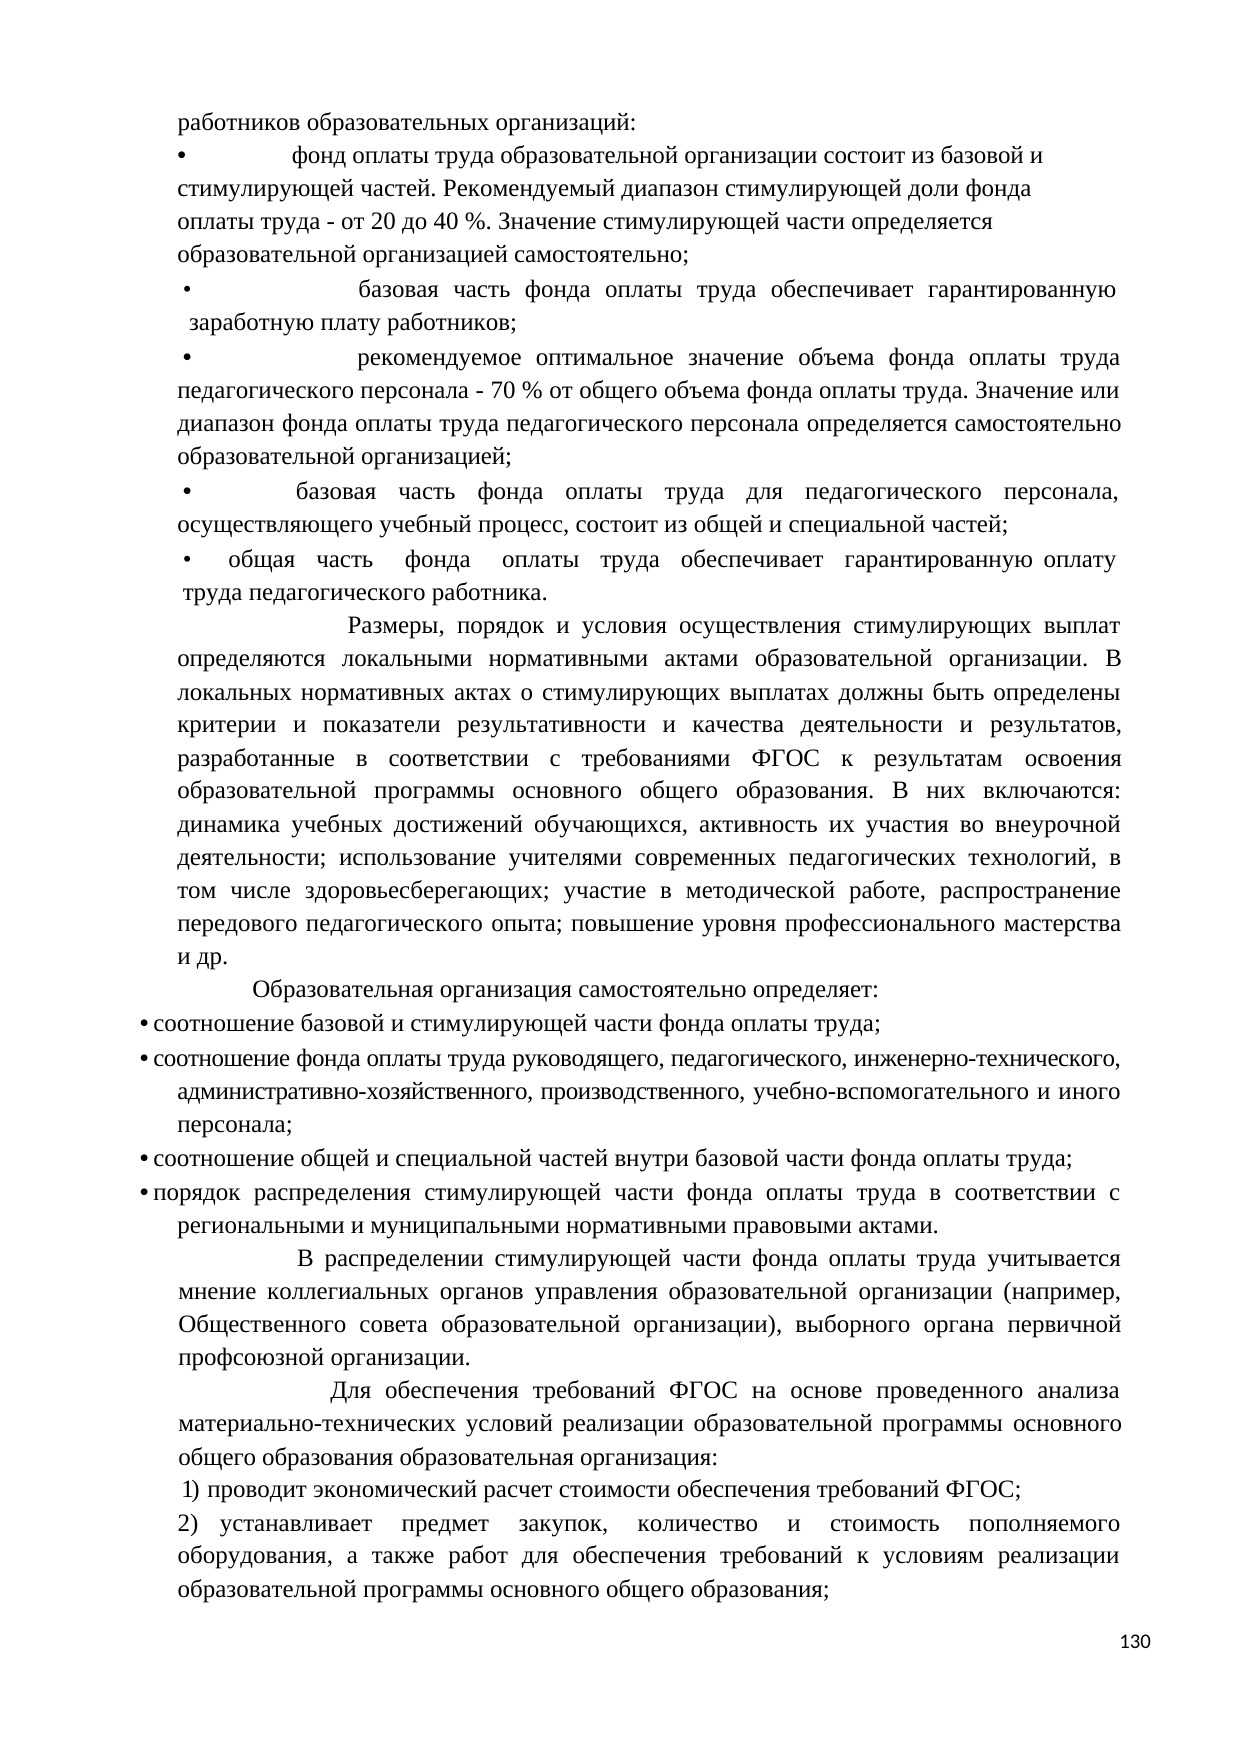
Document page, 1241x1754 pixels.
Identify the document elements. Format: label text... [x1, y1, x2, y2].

text Размеры, порядок и условия осуществления стимулирующих выплат определяются локальными нормативными актами образовательной организации. В локальных нормативных актах о стимулирующих выплатах должны быть определены критерии и показатели результативности и качества деятельности и результатов, разработанные в соответствии с требованиями ФГОС к результатам освоения образовательной программы основного общего образования. В них включаются: динамика учебных достижений обучающихся, активность их участия во внеурочной деятельности; использование учителями современных педагогических технологий, в том числе здоровьесберегающих; участие в методической работе, распространение передового педагогического опыта; повышение уровня профессионального мастерства и др. [177, 611, 1122, 969]
list соотношение общей и специальной частей внутри базовой части фонда оплаты труда; [139, 1143, 1121, 1172]
list порядок распределения стимулирующей части фонда оплаты труда в соответствии с региональными и муниципальными нормативными правовыми актами. [139, 1177, 1121, 1239]
text 1) проводит экономический расчет стоимости обеспечения требований ФГОС; [181, 1474, 1151, 1503]
text Для обеспечения требований ФГОС на основе проведенного анализа материально-технических условий реализации образовательной программы основного общего образования образовательная организация: [178, 1376, 1122, 1470]
list соотношение базовой и стимулирующей части фонда оплаты труда; [139, 1008, 1151, 1037]
text Образовательная организация самостоятельно определяет: [177, 974, 1122, 1002]
list рекомендуемое оптимальное значение объема фонда оплаты труда педагогического персонала - 70 % от общего объема фонда оплаты труда. Значение или диапазон фонда оплаты труда педагогического персонала определяется самостоятельно образовательной организацией; [177, 342, 1121, 470]
list общая часть фонда оплаты труда обеспечивает гарантированную оплату труда педагогического работника. [183, 544, 1118, 606]
list базовая часть фонда оплаты труда обеспечивает гарантированную заработную плату работников; [183, 274, 1118, 336]
list базовая часть фонда оплаты труда для педагогического персонала, осуществляющего учебный процесс, состоит из общей и специальной частей; [177, 476, 1119, 538]
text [177, 107, 1118, 136]
list устанавливает предмет закупок, количество и стоимость пополняемого оборудования, а также работ для обеспечения требований к условиям реализации образовательной программы основного общего образования; [177, 1508, 1121, 1602]
text В распределении стимулирующей части фонда оплаты труда учитывается мнение коллегиальных органов управления образовательной организации (например, Общественного совета образовательной организации), выборного органа первичной профсоюзной организации. [178, 1243, 1122, 1371]
text • фонд оплаты труда образовательной организации состоит из базовой и стимулирующей частей. Рекомендуемый диапазон стимулирующей доли фонда оплаты труда - от 20 до 40 %. Значение стимулирующей части определяется образовательной организацией самостоятельно; [177, 140, 1121, 268]
list соотношение фонда оплаты труда руководящего, педагогического, инженерно-технического, административно-хозяйственного, производственного, учебно-вспомогательного и иного персонала; [139, 1043, 1121, 1138]
